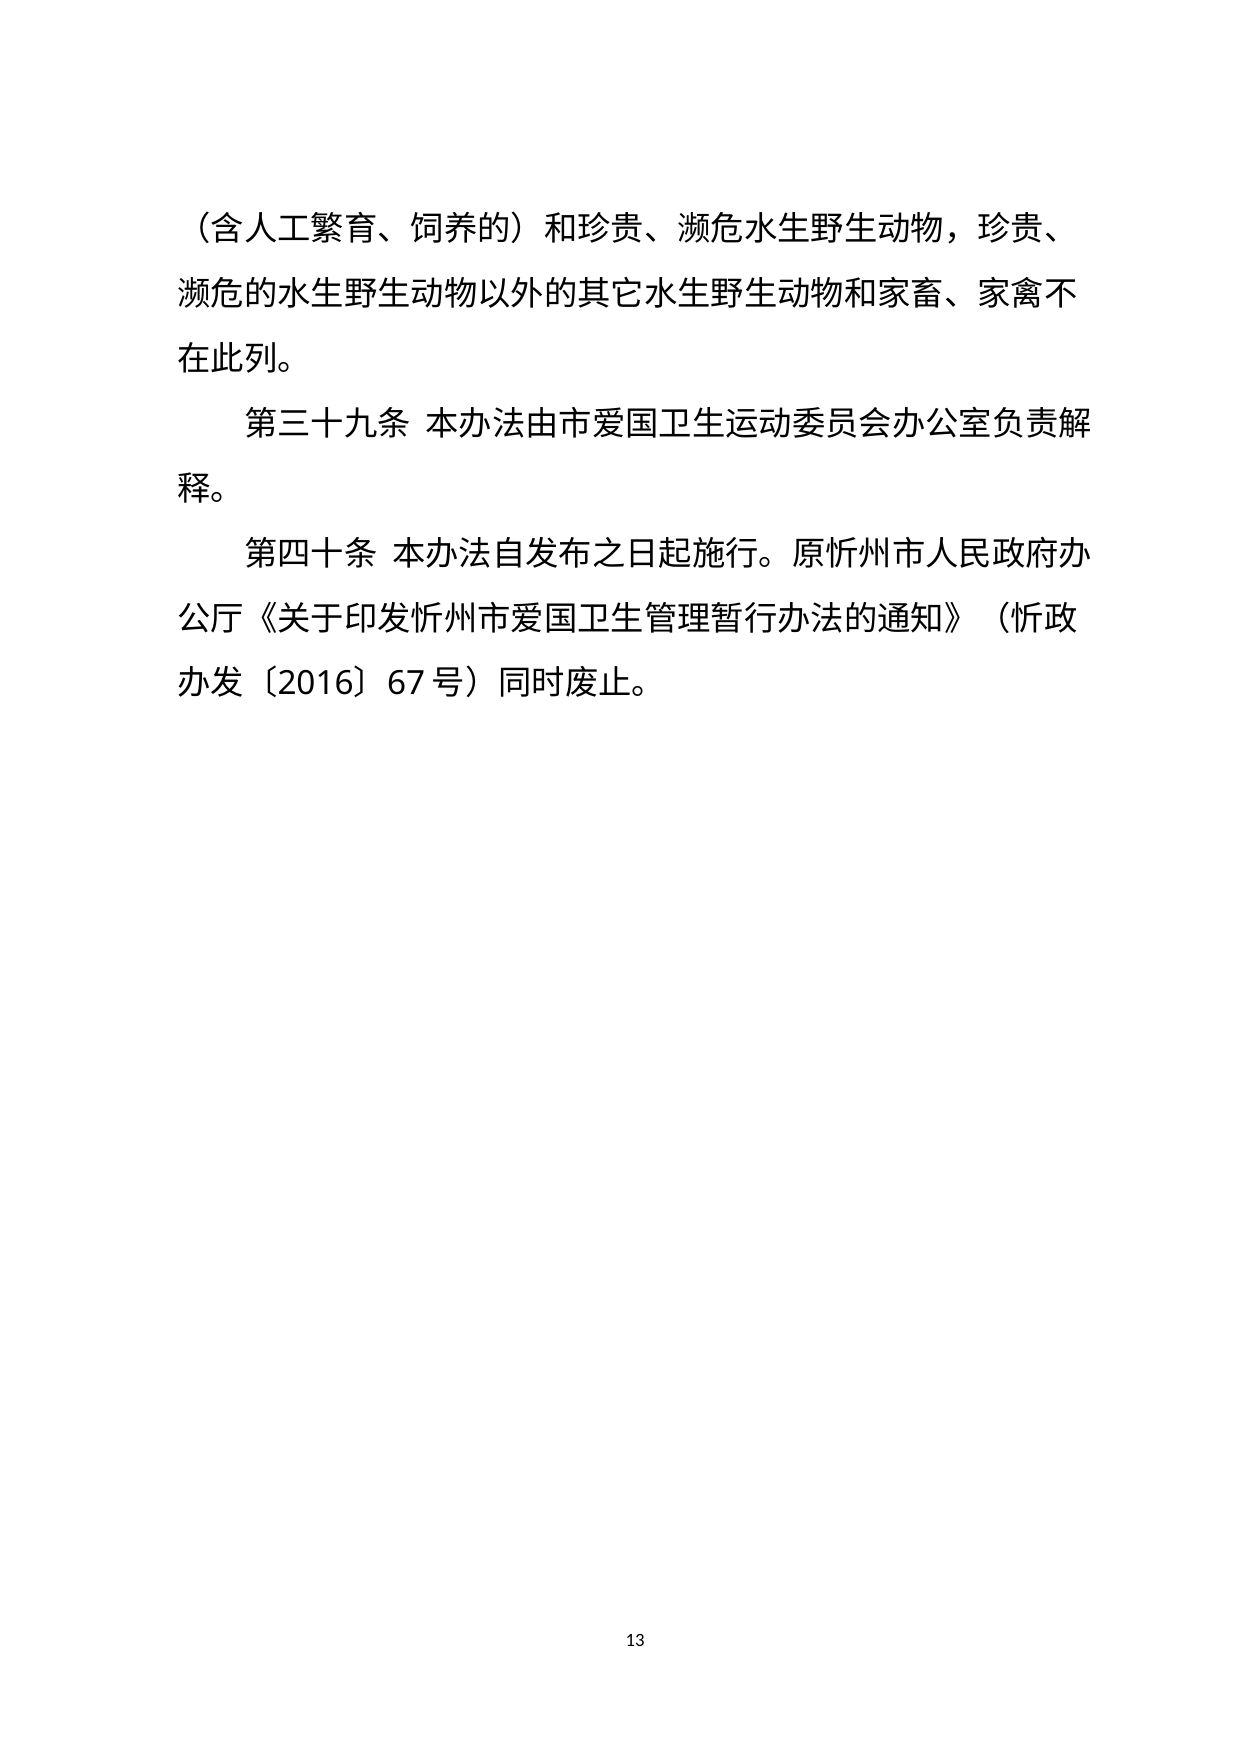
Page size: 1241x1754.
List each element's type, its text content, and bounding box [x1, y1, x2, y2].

text 第三十九条 本办法由市爱国卫生运动委员会办公室负责解释。 [177, 388, 1092, 518]
text 第四十条 本办法自发布之日起施行。原忻州市人民政府办公厅《关于印发忻州市爱国卫生管理暂行办法的通知》（忻政办发〔2016〕67号）同时废止。 [177, 518, 1092, 713]
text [177, 193, 1092, 388]
